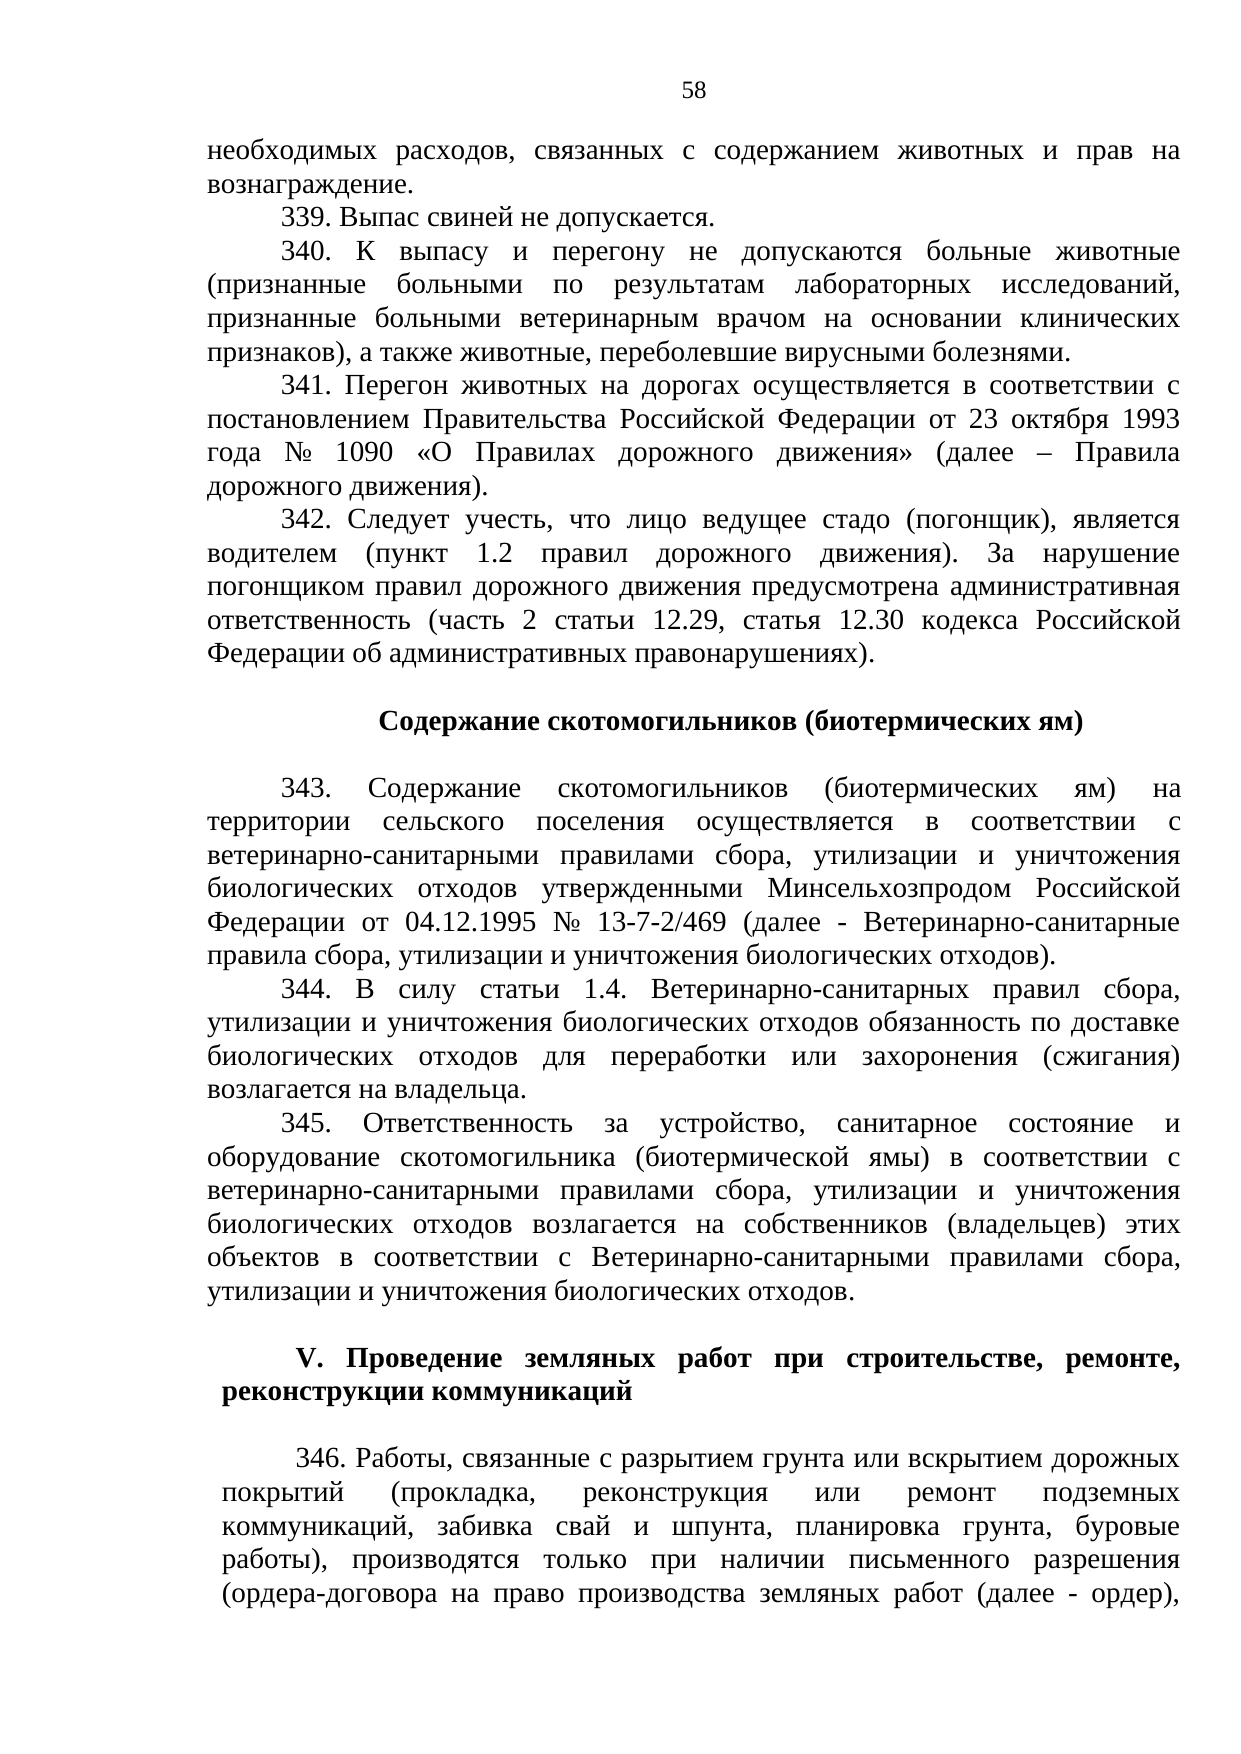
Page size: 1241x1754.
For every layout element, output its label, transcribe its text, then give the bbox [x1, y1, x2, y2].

text Содержание скотомогильников (биотермических ям) [207, 703, 1181, 736]
text 341. Перегон животных на дорогах осуществляется в соответствии с постановлением Правительства Российской Федерации от 23 октября 1993 года № 1090 «О Правилах дорожного движения» (далее – Правила дорожного движения). [207, 367, 1181, 501]
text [222, 1441, 1181, 1608]
text 340. К выпасу и перегону не допускаются больные животные (признанные больными по результатам лабораторных исследований, признанные больными ветеринарным врачом на основании клинических признаков), а также животные, переболевшие вирусными болезнями. [207, 233, 1181, 367]
text 343. Содержание скотомогильников (биотермических ям) на территории сельского поселения осуществляется в соответствии с ветеринарно-санитарными правилами сбора, утилизации и уничтожения биологических отходов утвержденными Минсельхозпродом Российской Федерации от 04.12.1995 № 13-7-2/469 (далее - Ветеринарно-санитарные правила сбора, утилизации и уничтожения биологических отходов). [207, 770, 1181, 971]
text V. Проведение земляных работ при строительстве, ремонте, реконструкции коммуникаций [222, 1340, 1181, 1407]
text 342. Следует учесть, что лицо ведущее стадо (погонщик), является водителем (пункт 1.2 правил дорожного движения). За нарушение погонщиком правил дорожного движения предусмотрена административная ответственность (часть 2 статьи 12.29, статья 12.30 кодекса Российской Федерации об административных правонарушениях). [207, 501, 1181, 669]
text 345. Ответственность за устройство, санитарное состояние и оборудование скотомогильника (биотермической ямы) в соответствии с ветеринарно-санитарными правилами сбора, утилизации и уничтожения биологических отходов возлагается на собственников (владельцев) этих объектов в соответствии с Ветеринарно-санитарными правилами сбора, утилизации и уничтожения биологических отходов. [207, 1105, 1181, 1306]
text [207, 132, 1181, 199]
text 344. В силу статьи 1.4. Ветеринарно-санитарных правил сбора, утилизации и уничтожения биологических отходов обязанность по доставке биологических отходов для переработки или захоронения (сжигания) возлагается на владельца. [207, 971, 1181, 1105]
text 339. Выпас свиней не допускается. [207, 199, 1181, 233]
